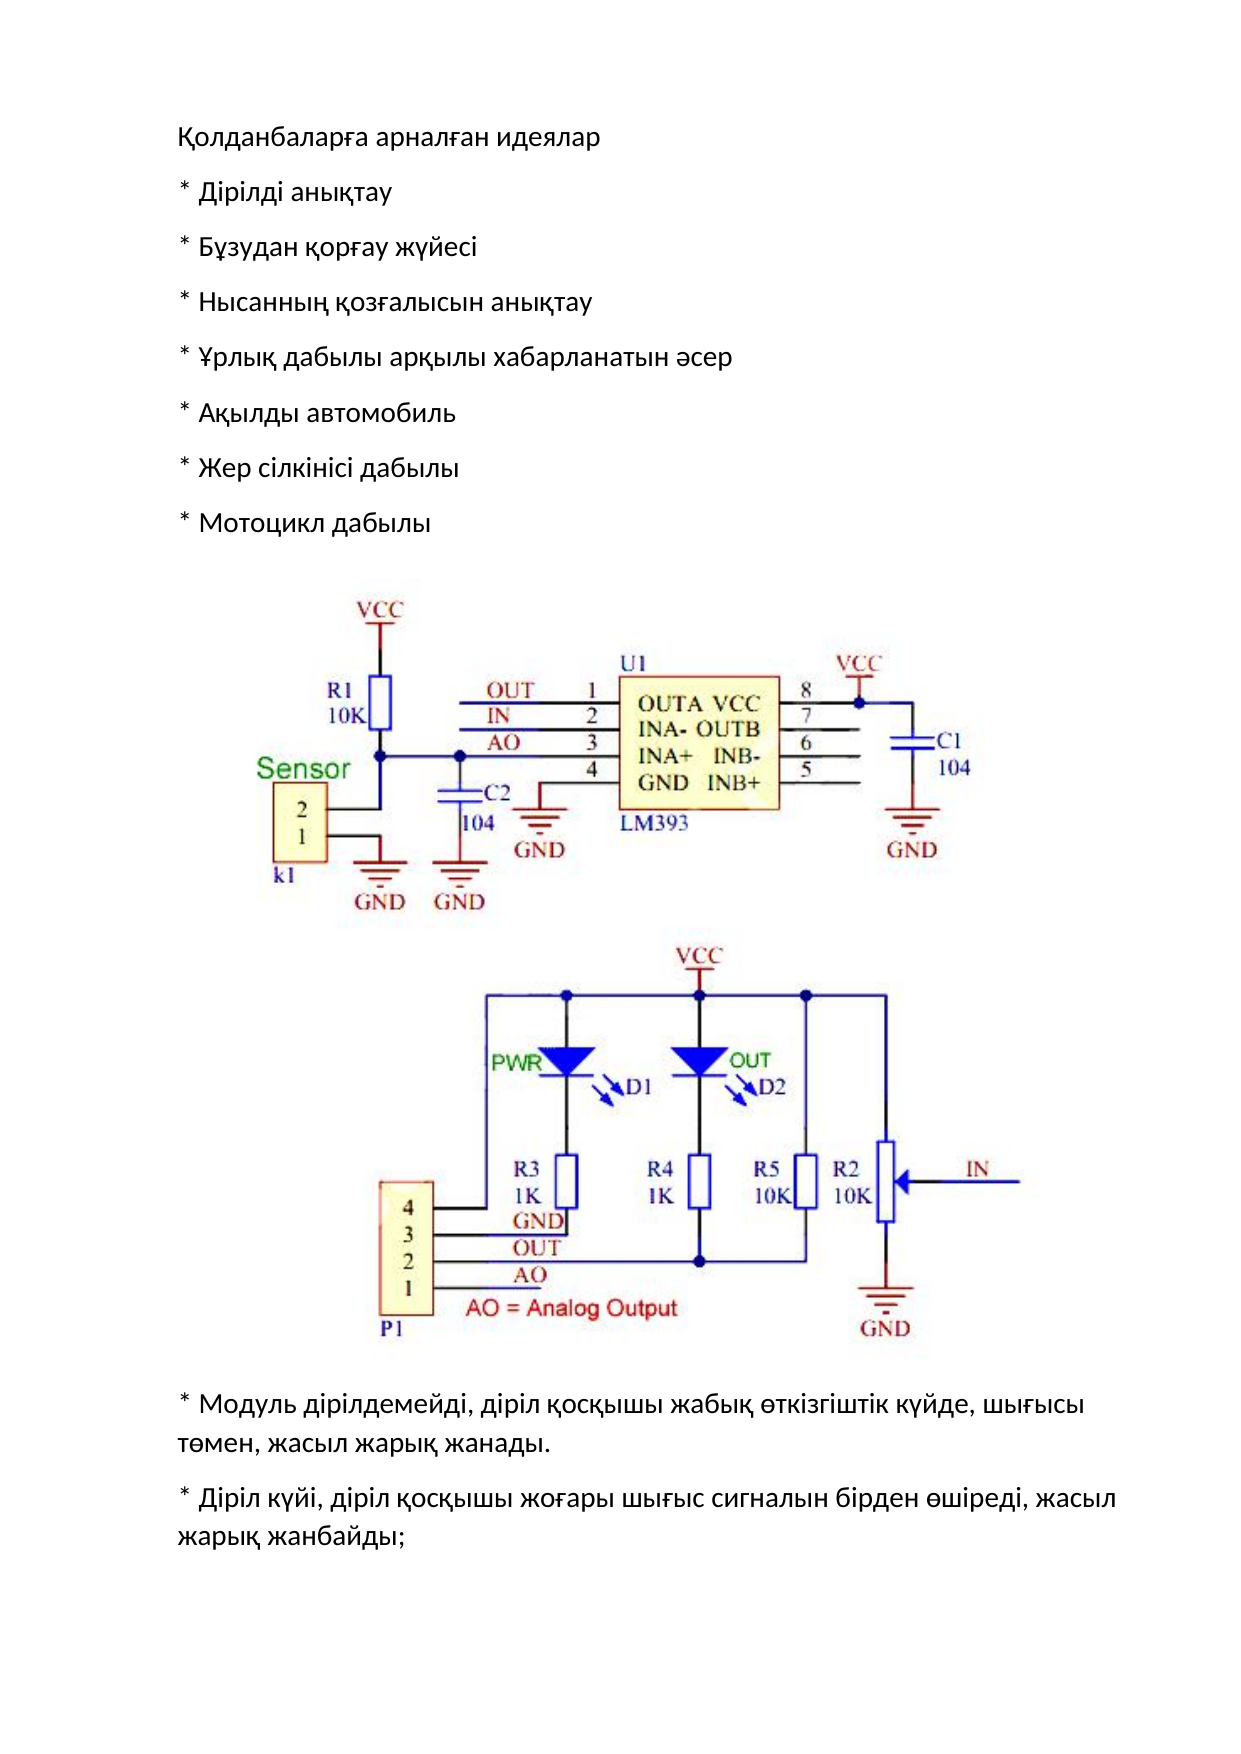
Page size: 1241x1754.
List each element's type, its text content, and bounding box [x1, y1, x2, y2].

text * Бұзудан қорғау жүйесі [177, 228, 1152, 264]
text * Ұрлық дабылы арқылы хабарланатын әсер [177, 338, 1152, 374]
text * Жер сілкінісі дабылы [177, 449, 1152, 484]
text Қолданбаларға арналған идеялар [177, 118, 1152, 154]
picture [231, 579, 1041, 1365]
text * Діріл күйі, діріл қосқышы жоғары шығыс сигналын бірден өшіреді, жасыл жарық жанбайды; [177, 1479, 1152, 1553]
text * Мотоцикл дабылы [177, 504, 1152, 539]
text * Ақылды автомобиль [177, 394, 1152, 429]
text * Дірілді анықтау [177, 173, 1152, 209]
text * Нысанның қозғалысын анықтау [177, 283, 1152, 319]
text * Модуль дірілдемейді, діріл қосқышы жабық өткізгіштік күйде, шығысы төмен, жасыл жарық жанады. [177, 1386, 1152, 1459]
